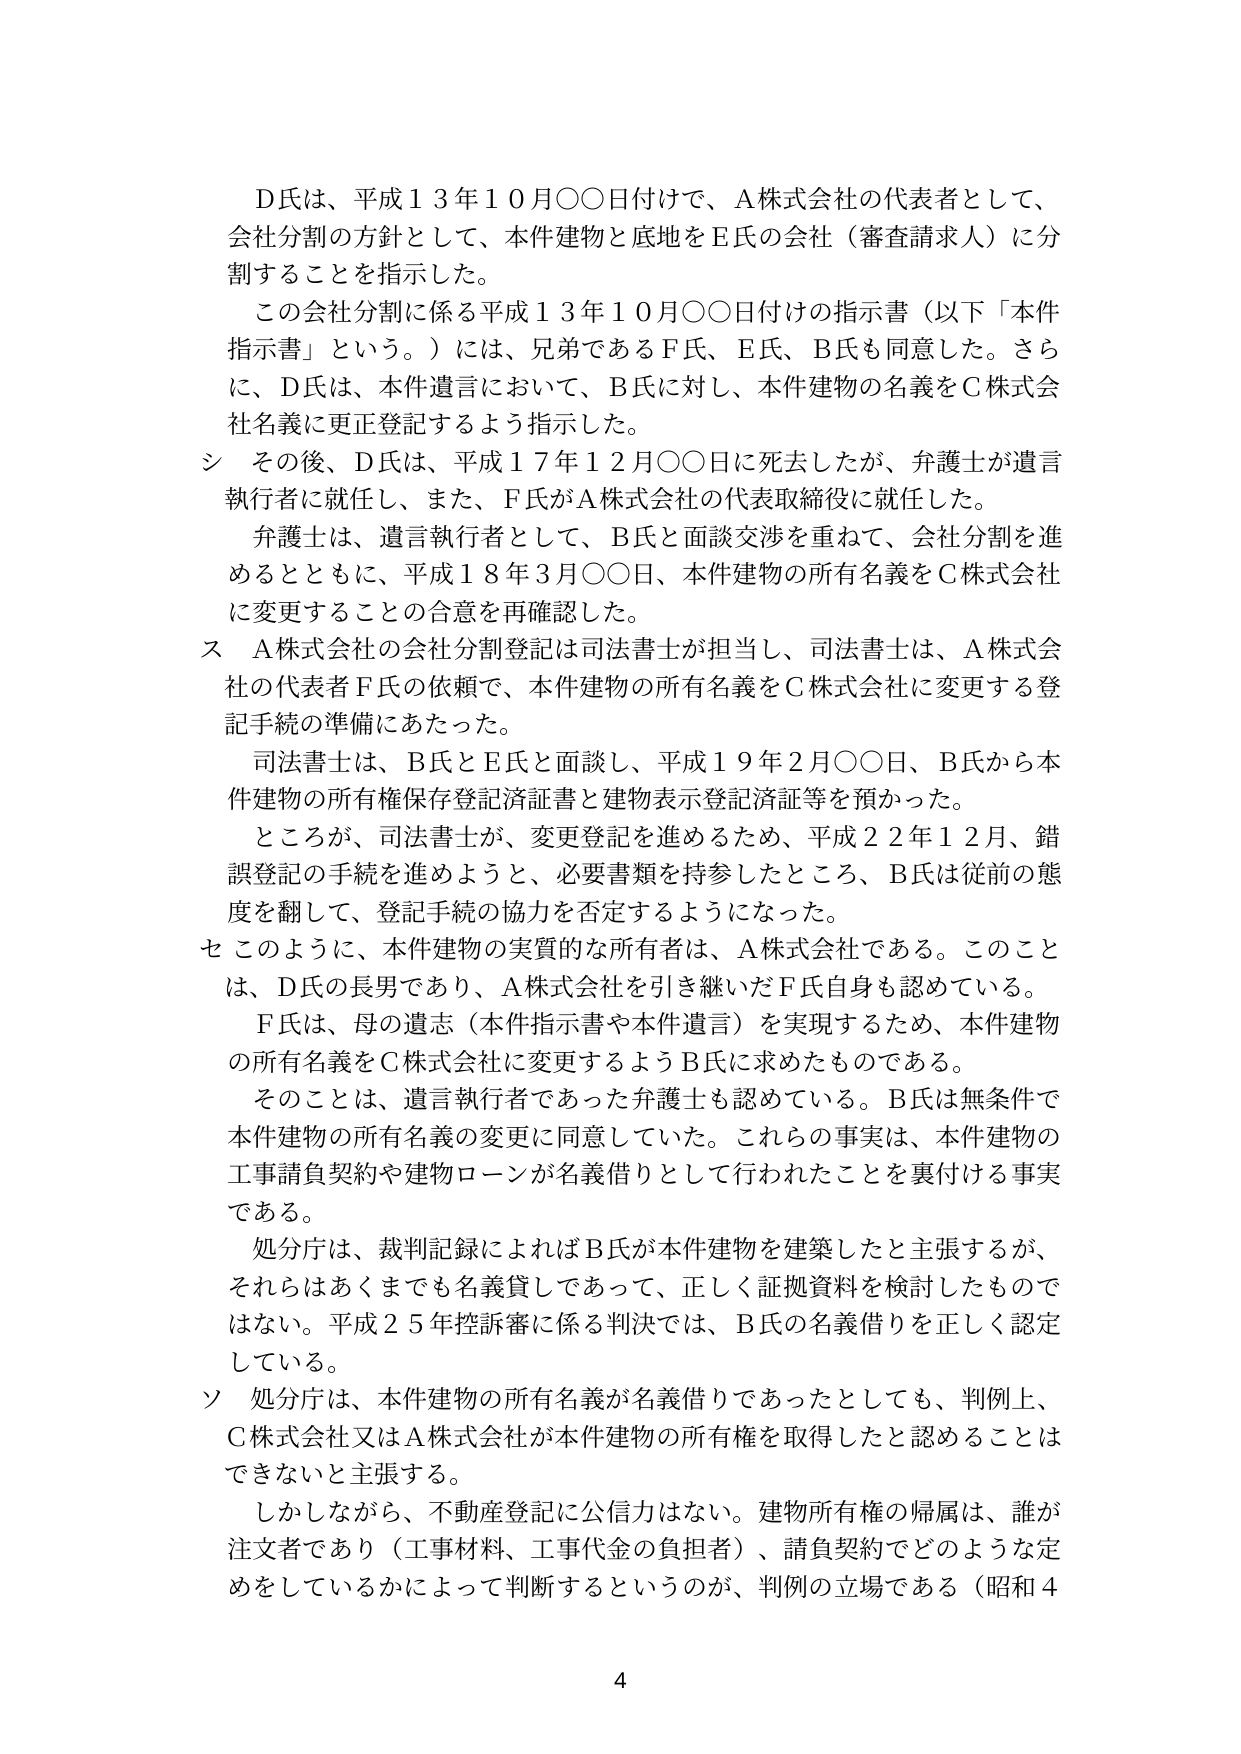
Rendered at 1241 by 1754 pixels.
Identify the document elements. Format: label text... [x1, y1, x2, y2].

text そのことは、遺言執行者であった弁護士も認めている。Ｂ氏は無条件で本件建物の所有名義の変更に同意していた。これらの事実は、本件建物の工事請負契約や建物ローンが名義借りとして行われたことを裏付ける事実である。 [227, 1079, 1063, 1229]
text ところが、司法書士が、変更登記を進めるため、平成２２年１２月、錯誤登記の手続を進めようと、必要書類を持参したところ、Ｂ氏は従前の態度を翻して、登記手続の協力を否定するようになった。 [227, 817, 1063, 929]
text この会社分割に係る平成１３年１０月○○日付けの指示書（以下「本件指示書」という。）には、兄弟であるＦ氏、Ｅ氏、Ｂ氏も同意した。さらに、Ｄ氏は、本件遺言において、Ｂ氏に対し、本件建物の名義をＣ株式会社名義に更正登記するよう指示した。 [227, 292, 1063, 442]
text 弁護士は、遺言執行者として、Ｂ氏と面談交渉を重ねて、会社分割を進めるとともに、平成１８年３月○○日、本件建物の所有名義をＣ株式会社に変更することの合意を再確認した。 [227, 517, 1063, 629]
text セ このように、本件建物の実質的な所有者は、Ａ株式会社である。このことは、Ｄ氏の長男であり、Ａ株式会社を引き継いだＦ氏自身も認めている。 [199, 929, 1063, 1004]
text Ｄ氏は、平成１３年１０月○○日付けで、Ａ株式会社の代表者として、会社分割の方針として、本件建物と底地をＥ氏の会社（審査請求人）に分割することを指示した。 [227, 179, 1063, 292]
text 司法書士は、Ｂ氏とＥ氏と面談し、平成１９年２月○○日、Ｂ氏から本件建物の所有権保存登記済証書と建物表示登記済証等を預かった。 [227, 742, 1063, 817]
text シ その後、Ｄ氏は、平成１７年１２月○○日に死去したが、弁護士が遺言執行者に就任し、また、Ｆ氏がＡ株式会社の代表取締役に就任した。 [199, 442, 1063, 517]
text ス Ａ株式会社の会社分割登記は司法書士が担当し、司法書士は、Ａ株式会社の代表者Ｆ氏の依頼で、本件建物の所有名義をＣ株式会社に変更する登記手続の準備にあたった。 [199, 629, 1063, 742]
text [227, 1492, 1063, 1604]
text Ｆ氏は、母の遺志（本件指示書や本件遺言）を実現するため、本件建物の所有名義をＣ株式会社に変更するようＢ氏に求めたものである。 [227, 1004, 1063, 1079]
text ソ 処分庁は、本件建物の所有名義が名義借りであったとしても、判例上、Ｃ株式会社又はＡ株式会社が本件建物の所有権を取得したと認めることはできないと主張する。 [199, 1379, 1063, 1492]
text 処分庁は、裁判記録によればＢ氏が本件建物を建築したと主張するが、それらはあくまでも名義貸しであって、正しく証拠資料を検討したものではない。平成２５年控訴審に係る判決では、Ｂ氏の名義借りを正しく認定している。 [227, 1229, 1063, 1379]
